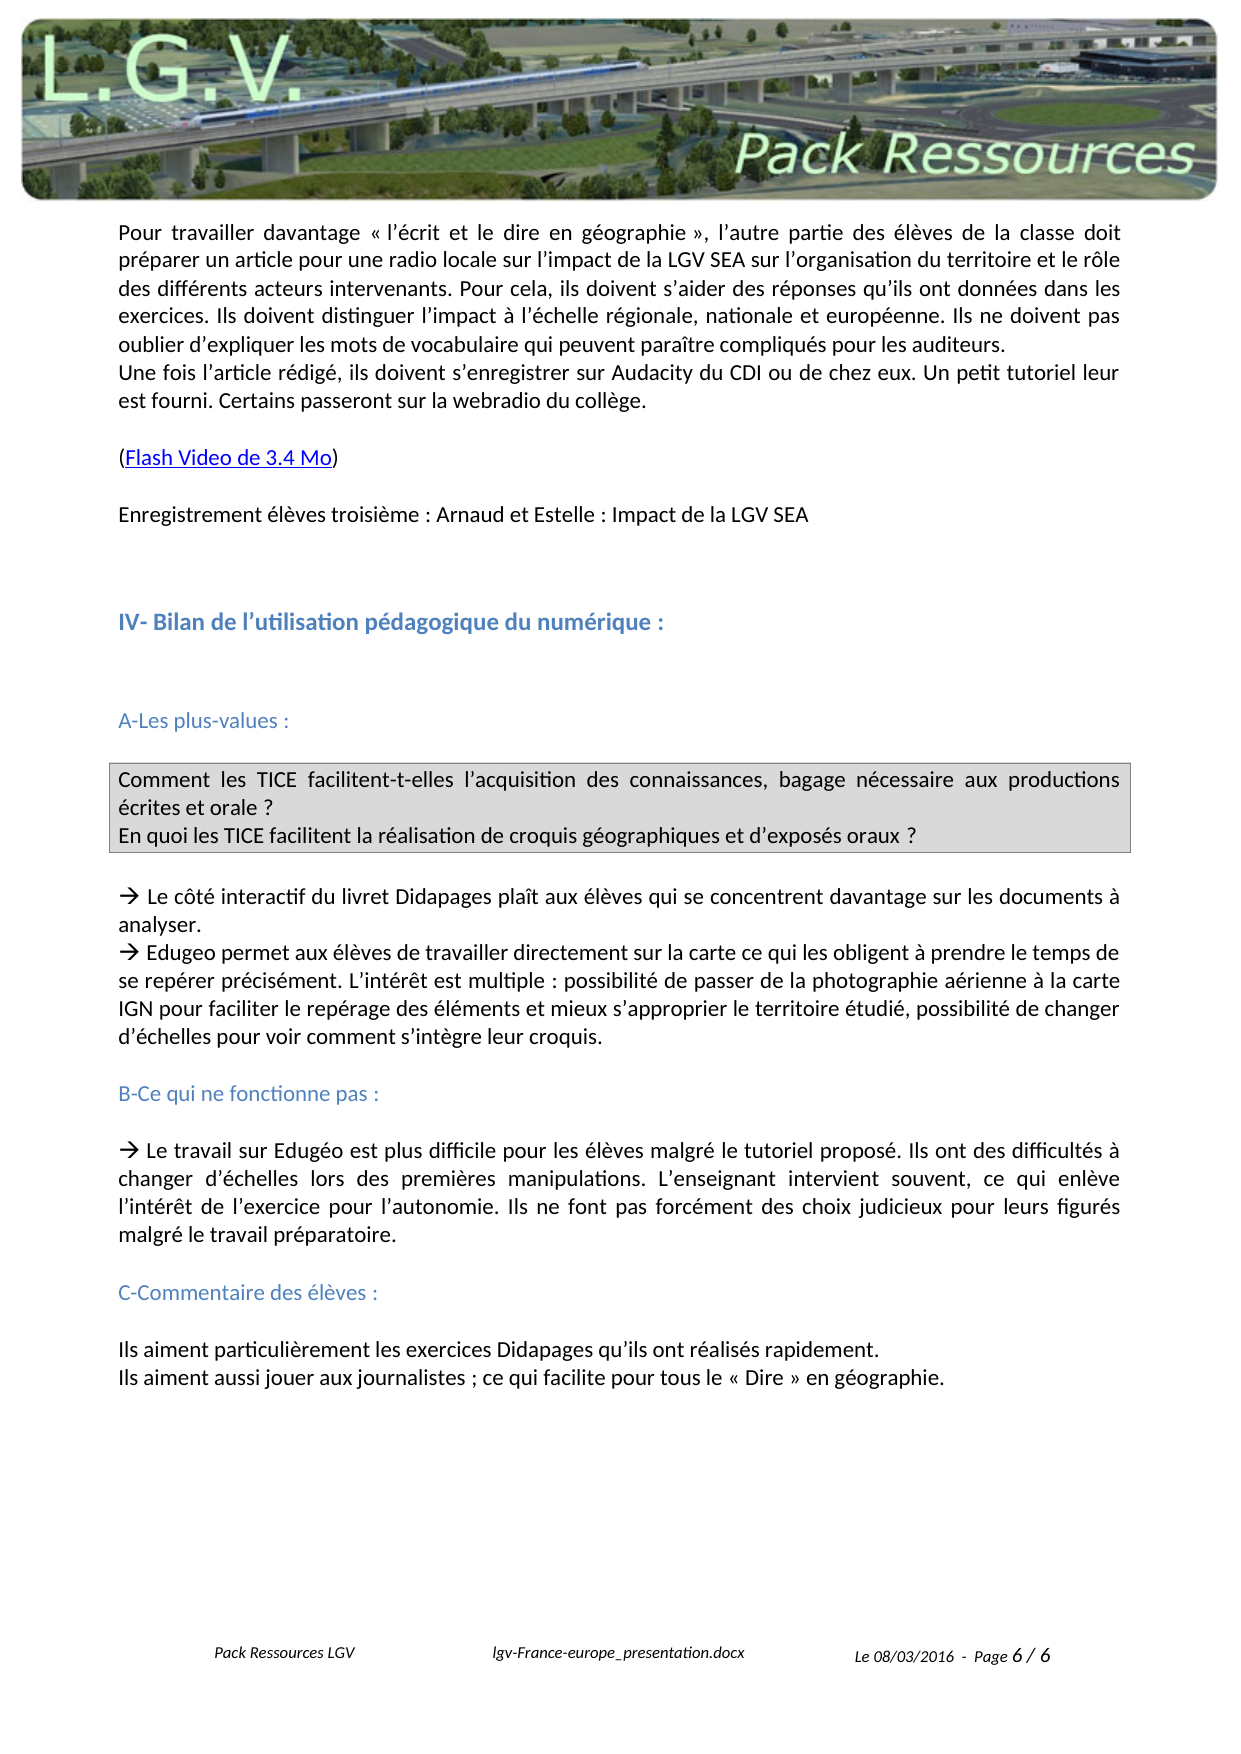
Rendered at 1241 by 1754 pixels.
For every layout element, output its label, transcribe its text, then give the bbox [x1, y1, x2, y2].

text Pour travailler davantage « l’écrit et le dire en géographie », l’autre partie des élèves de la classe doit préparer un article pour une radio locale sur l’impact de la LGV SEA sur l’organisation du territoire et le rôle des différents acteurs intervenants. Pour cela, ils doivent s’aider des réponses qu’ils ont données dans les exercices. Ils doivent distinguer l’impact à l’échelle régionale, nationale et européenne. Ils ne doivent pas oublier d’expliquer les mots de vocabulaire qui peuvent paraître compliqués pour les auditeurs. [118, 218, 1122, 358]
picture [20, 17, 1219, 202]
text (Flash Video de 3.4 Mo) [118, 443, 1122, 471]
text En quoi les TICE facilitent la réalisation de croquis géographiques et d’exposés oraux ? [110, 818, 1130, 852]
text Le travail sur Edugéo est plus difficile pour les élèves malgré le tutoriel proposé. Ils ont des difficultés à changer d’échelles lors des premières manipulations. L’enseignant intervient souvent, ce qui enlève l’intérêt de l’exercice pour l’autonomie. Ils ne font pas forcément des choix judicieux pour leurs figurés malgré le travail préparatoire. [118, 1136, 1122, 1248]
subtitle IV- Bilan de l’utilisation pédagogique du numérique : [118, 606, 1122, 637]
subtitle B-Ce qui ne fonctionne pas : [118, 1079, 1122, 1107]
text Le côté interactif du livret Didapages plaît aux élèves qui se concentrent davantage sur les documents à analyser. Edugeo permet aux élèves de travailler directement sur la carte ce qui les obligent à prendre le temps de se repérer précisément. L’intérêt est multiple : possibilité de passer de la photographie aérienne à la carte IGN pour faciliter le repérage des éléments et mieux s’approprier le territoire étudié, possibilité de changer d’échelles pour voir comment s’intègre leur croquis. [118, 882, 1122, 1050]
subtitle C-Commentaire des élèves : [118, 1278, 1122, 1306]
text Comment les TICE facilitent-t-elles l’acquisition des connaissances, bagage nécessaire aux productions écrites et orale ? [110, 764, 1130, 818]
text Une fois l’article rédigé, ils doivent s’enregistrer sur Audacity du CDI ou de chez eux. Un petit tutoriel leur est fourni. Certains passeront sur la webradio du collège. [118, 358, 1122, 414]
text Ils aiment particulièrement les exercices Didapages qu’ils ont réalisés rapidement. [118, 1335, 1122, 1363]
subtitle A-Les plus-values : [118, 706, 1122, 734]
text Ils aiment aussi jouer aux journalistes ; ce qui facilite pour tous le « Dire » en géographie. [118, 1363, 1122, 1391]
text Enregistrement élèves troisième : Arnaud et Estelle : Impact de la LGV SEA [118, 500, 1122, 528]
